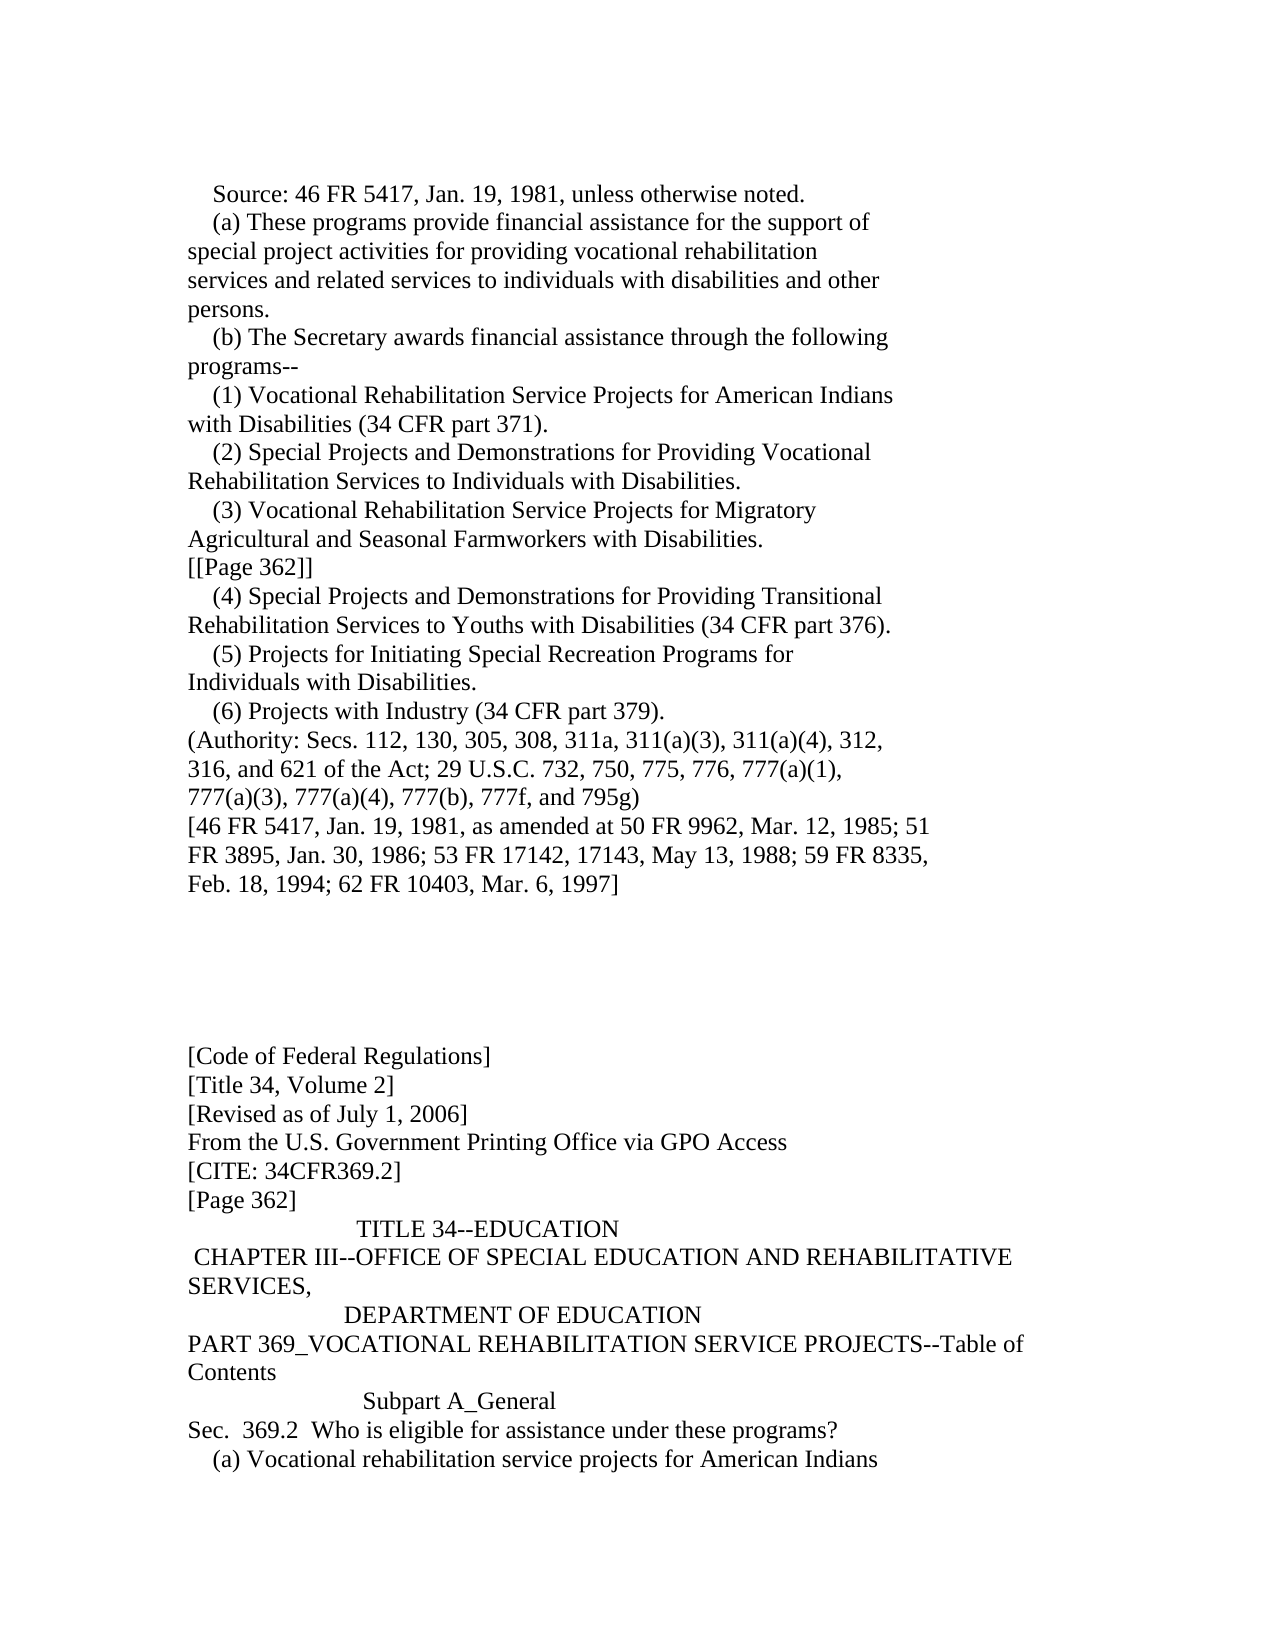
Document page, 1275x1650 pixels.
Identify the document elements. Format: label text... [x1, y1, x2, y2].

text (Authority: Secs. 112, 130, 305, 308, 311a, 311(a)(3), 311(a)(4), 312, [187, 725, 1087, 754]
text special project activities for providing vocational rehabilitation [187, 236, 1087, 265]
text From the U.S. Government Printing Office via GPO Access [187, 1127, 1087, 1156]
text Sec. 369.2 Who is eligible for assistance under these programs? [187, 1415, 1087, 1444]
text DEPARTMENT OF EDUCATION [187, 1300, 1087, 1329]
text [Title 34, Volume 2] [187, 1070, 1087, 1099]
text with Disabilities (34 CFR part 371). [187, 409, 1087, 437]
text FR 3895, Jan. 30, 1986; 53 FR 17142, 17143, May 13, 1988; 59 FR 8335, [187, 840, 1087, 869]
text persons. [187, 294, 1087, 322]
text (a) Vocational rehabilitation service projects for American Indians [187, 1444, 1087, 1472]
text Rehabilitation Services to Youths with Disabilities (34 CFR part 376). [187, 610, 1087, 639]
text [Revised as of July 1, 2006] [187, 1099, 1087, 1127]
text services and related services to individuals with disabilities and other [187, 265, 1087, 294]
text (b) The Secretary awards financial assistance through the following [187, 322, 1087, 351]
text [[Page 362]] [187, 552, 1087, 581]
text Source: 46 FR 5417, Jan. 19, 1981, unless otherwise noted. [187, 179, 1087, 207]
text (3) Vocational Rehabilitation Service Projects for Migratory [187, 495, 1087, 524]
text (4) Special Projects and Demonstrations for Providing Transitional [187, 581, 1087, 610]
text [CITE: 34CFR369.2] [187, 1156, 1087, 1185]
text Individuals with Disabilities. [187, 667, 1087, 696]
text PART 369_VOCATIONAL REHABILITATION SERVICE PROJECTS--Table of Contents [187, 1329, 1087, 1386]
text Subpart A_General [187, 1386, 1087, 1415]
text [Page 362] [187, 1185, 1087, 1214]
text Agricultural and Seasonal Farmworkers with Disabilities. [187, 524, 1087, 552]
text (2) Special Projects and Demonstrations for Providing Vocational [187, 437, 1087, 466]
text [Code of Federal Regulations] [187, 1041, 1087, 1070]
text 316, and 621 of the Act; 29 U.S.C. 732, 750, 775, 776, 777(a)(1), [187, 754, 1087, 782]
text programs-- [187, 351, 1087, 380]
text (1) Vocational Rehabilitation Service Projects for American Indians [187, 380, 1087, 409]
text 777(a)(3), 777(a)(4), 777(b), 777f, and 795g) [187, 782, 1087, 811]
text (6) Projects with Industry (34 CFR part 379). [187, 696, 1087, 725]
text Rehabilitation Services to Individuals with Disabilities. [187, 466, 1087, 495]
text (a) These programs provide financial assistance for the support of [187, 207, 1087, 236]
text (5) Projects for Initiating Special Recreation Programs for [187, 639, 1087, 667]
text TITLE 34--EDUCATION [187, 1214, 1087, 1242]
text Feb. 18, 1994; 62 FR 10403, Mar. 6, 1997] [187, 869, 1087, 897]
text [46 FR 5417, Jan. 19, 1981, as amended at 50 FR 9962, Mar. 12, 1985; 51 [187, 811, 1087, 840]
text CHAPTER III--OFFICE OF SPECIAL EDUCATION AND REHABILITATIVE SERVICES, [187, 1242, 1087, 1300]
